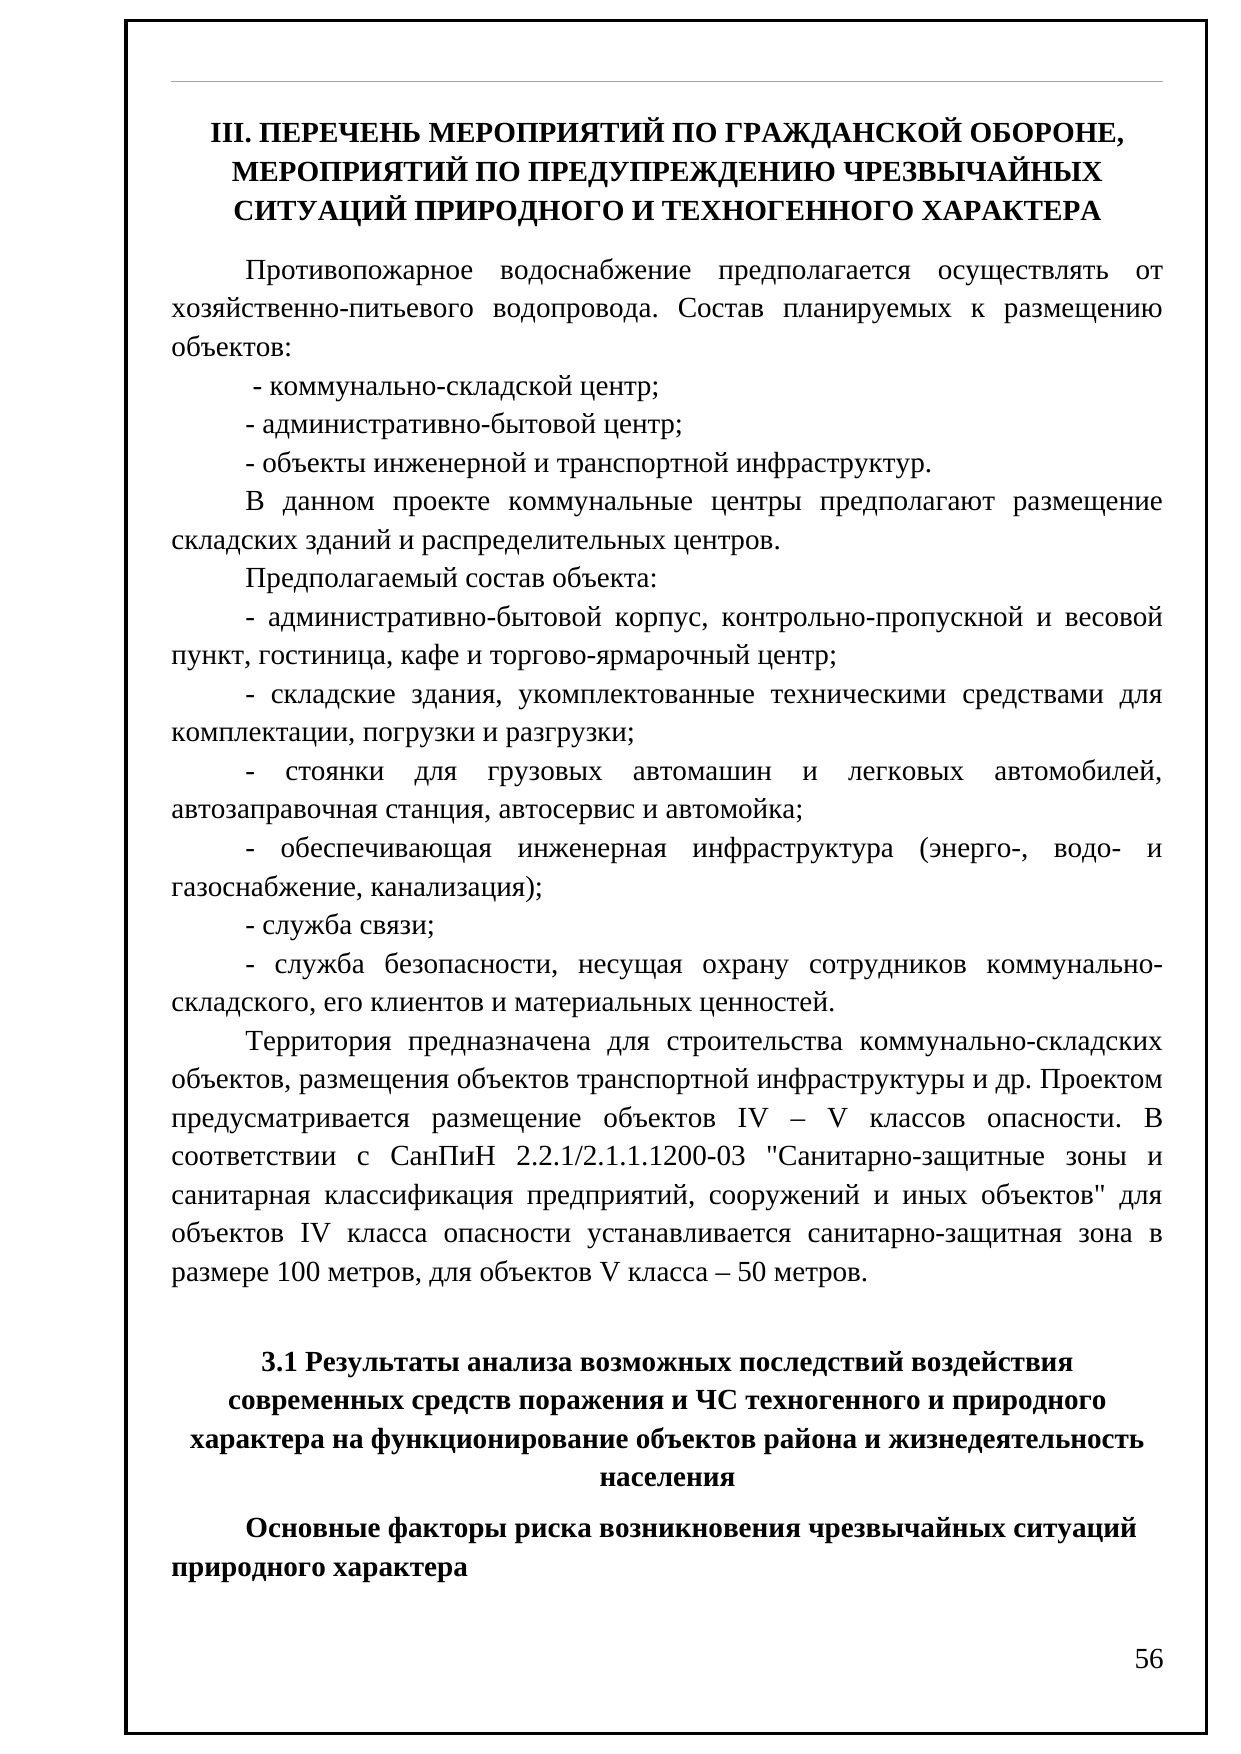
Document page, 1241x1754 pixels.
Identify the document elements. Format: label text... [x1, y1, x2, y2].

text - служба связи; [171, 907, 1163, 941]
text - коммунально-складской центр; [171, 368, 1163, 401]
text - служба безопасности, несущая охрану сотрудников коммунально-складского, его клиентов и материальных ценностей. [171, 946, 1163, 1018]
subtitle III. ПЕРЕЧЕНЬ МЕРОПРИЯТИЙ ПО ГРАЖДАНСКОЙ ОБОРОНЕ, МЕРОПРИЯТИЙ ПО ПРЕДУПРЕЖДЕНИЮ ЧРЕЗВЫЧАЙНЫХ СИТУАЦИЙ ПРИРОДНОГО И ТЕХНОГЕННОГО ХАРАКТЕРА [171, 116, 1163, 226]
text Предполагаемый состав объекта: [171, 560, 1163, 594]
text - складские здания, укомплектованные техническими средствами для комплектации, погрузки и разгрузки; [171, 676, 1163, 748]
text - обеспечивающая инженерная инфраструктура (энерго-, водо- и газоснабжение, канализация); [171, 830, 1163, 902]
text Противопожарное водоснабжение предполагается осуществлять от хозяйственно-питьевого водопровода. Состав планируемых к размещению объектов: [171, 252, 1163, 363]
text Территория предназначена для строительства коммунально-складских объектов, размещения объектов транспортной инфраструктуры и др. Проектом предусматривается размещение объектов IV – V классов опасности. В соответствии с СанПиН 2.2.1/2.1.1.1200-03 "Санитарно-защитные зоны и санитарная классификация предприятий, сооружений и иных объектов" для объектов IV класса опасности устанавливается санитарно-защитная зона в размере 100 метров, для объектов V класса – 50 метров. [171, 1023, 1163, 1288]
text - стоянки для грузовых автомашин и легковых автомобилей, автозаправочная станция, автосервис и автомойка; [171, 753, 1163, 825]
text - административно-бытовой центр; [171, 406, 1163, 440]
subtitle Основные факторы риска возникновения чрезвычайных ситуаций природного характера [171, 1510, 1163, 1582]
text - административно-бытовой корпус, контрольно-пропускной и весовой пункт, гостиница, кафе и торгово-ярмарочный центр; [171, 599, 1163, 671]
text В данном проекте коммунальные центры предполагают размещение складских зданий и распределительных центров. [171, 483, 1163, 555]
subtitle 3.1 Результаты анализа возможных последствий воздействия современных средств поражения и ЧС техногенного и природного характера на функционирование объектов района и жизнедеятельность населения [171, 1344, 1163, 1493]
text - объекты инженерной и транспортной инфраструктур. [171, 445, 1163, 478]
